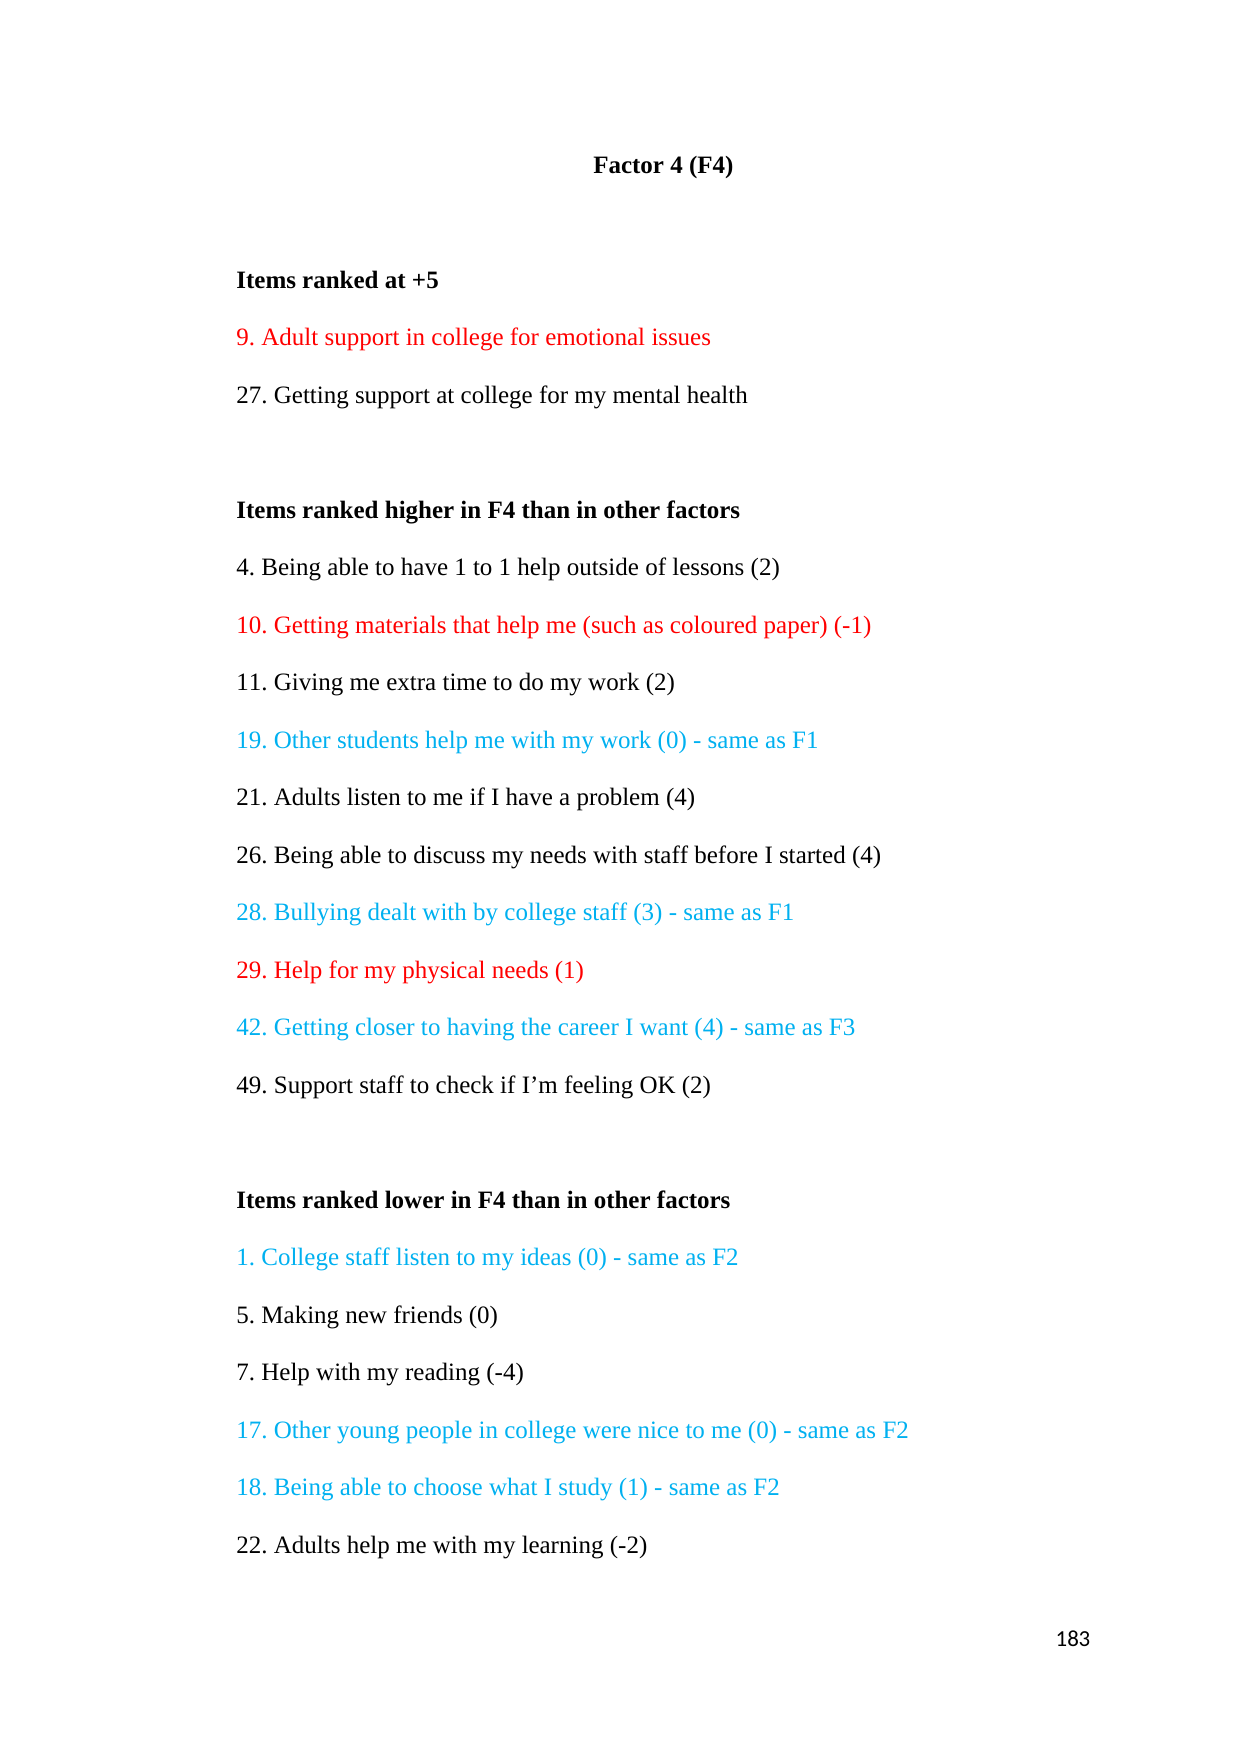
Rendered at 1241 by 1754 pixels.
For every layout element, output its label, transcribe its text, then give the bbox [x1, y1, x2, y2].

text 28. Bullying dealt with by college staff (3) - same as F1 [236, 897, 1090, 926]
text 18. Being able to choose what I study (1) - same as F2 [236, 1472, 1090, 1501]
text 5. Making new friends (0) [236, 1300, 1090, 1329]
text 26. Being able to discuss my needs with staff before I started (4) [236, 840, 1090, 869]
text 29. Help for my physical needs (1) [236, 955, 1090, 984]
text Items ranked higher in F4 than in other factors [236, 495, 1090, 524]
text 22. Adults help me with my learning (-2) [236, 1530, 1090, 1559]
text Factor 4 (F4) [236, 150, 1090, 179]
text Items ranked lower in F4 than in other factors [236, 1185, 1090, 1214]
text 1. College staff listen to my ideas (0) - same as F2 [236, 1242, 1090, 1271]
text 4. Being able to have 1 to 1 help outside of lessons (2) [236, 552, 1090, 581]
text 21. Adults listen to me if I have a problem (4) [236, 782, 1090, 811]
text 10. Getting materials that help me (such as coloured paper) (-1) [236, 610, 1090, 639]
text 42. Getting closer to having the career I want (4) - same as F3 [236, 1012, 1090, 1041]
text 27. Getting support at college for my mental health [236, 380, 1090, 409]
text Items ranked at +5 [236, 265, 1090, 294]
text 19. Other students help me with my work (0) - same as F1 [236, 725, 1090, 754]
text 49. Support staff to check if I’m feeling OK (2) [236, 1070, 1090, 1099]
text 11. Giving me extra time to do my work (2) [236, 667, 1090, 696]
text 17. Other young people in college were nice to me (0) - same as F2 [236, 1415, 1090, 1444]
text 7. Help with my reading (-4) [236, 1357, 1090, 1386]
text 9. Adult support in college for emotional issues [236, 322, 1090, 351]
